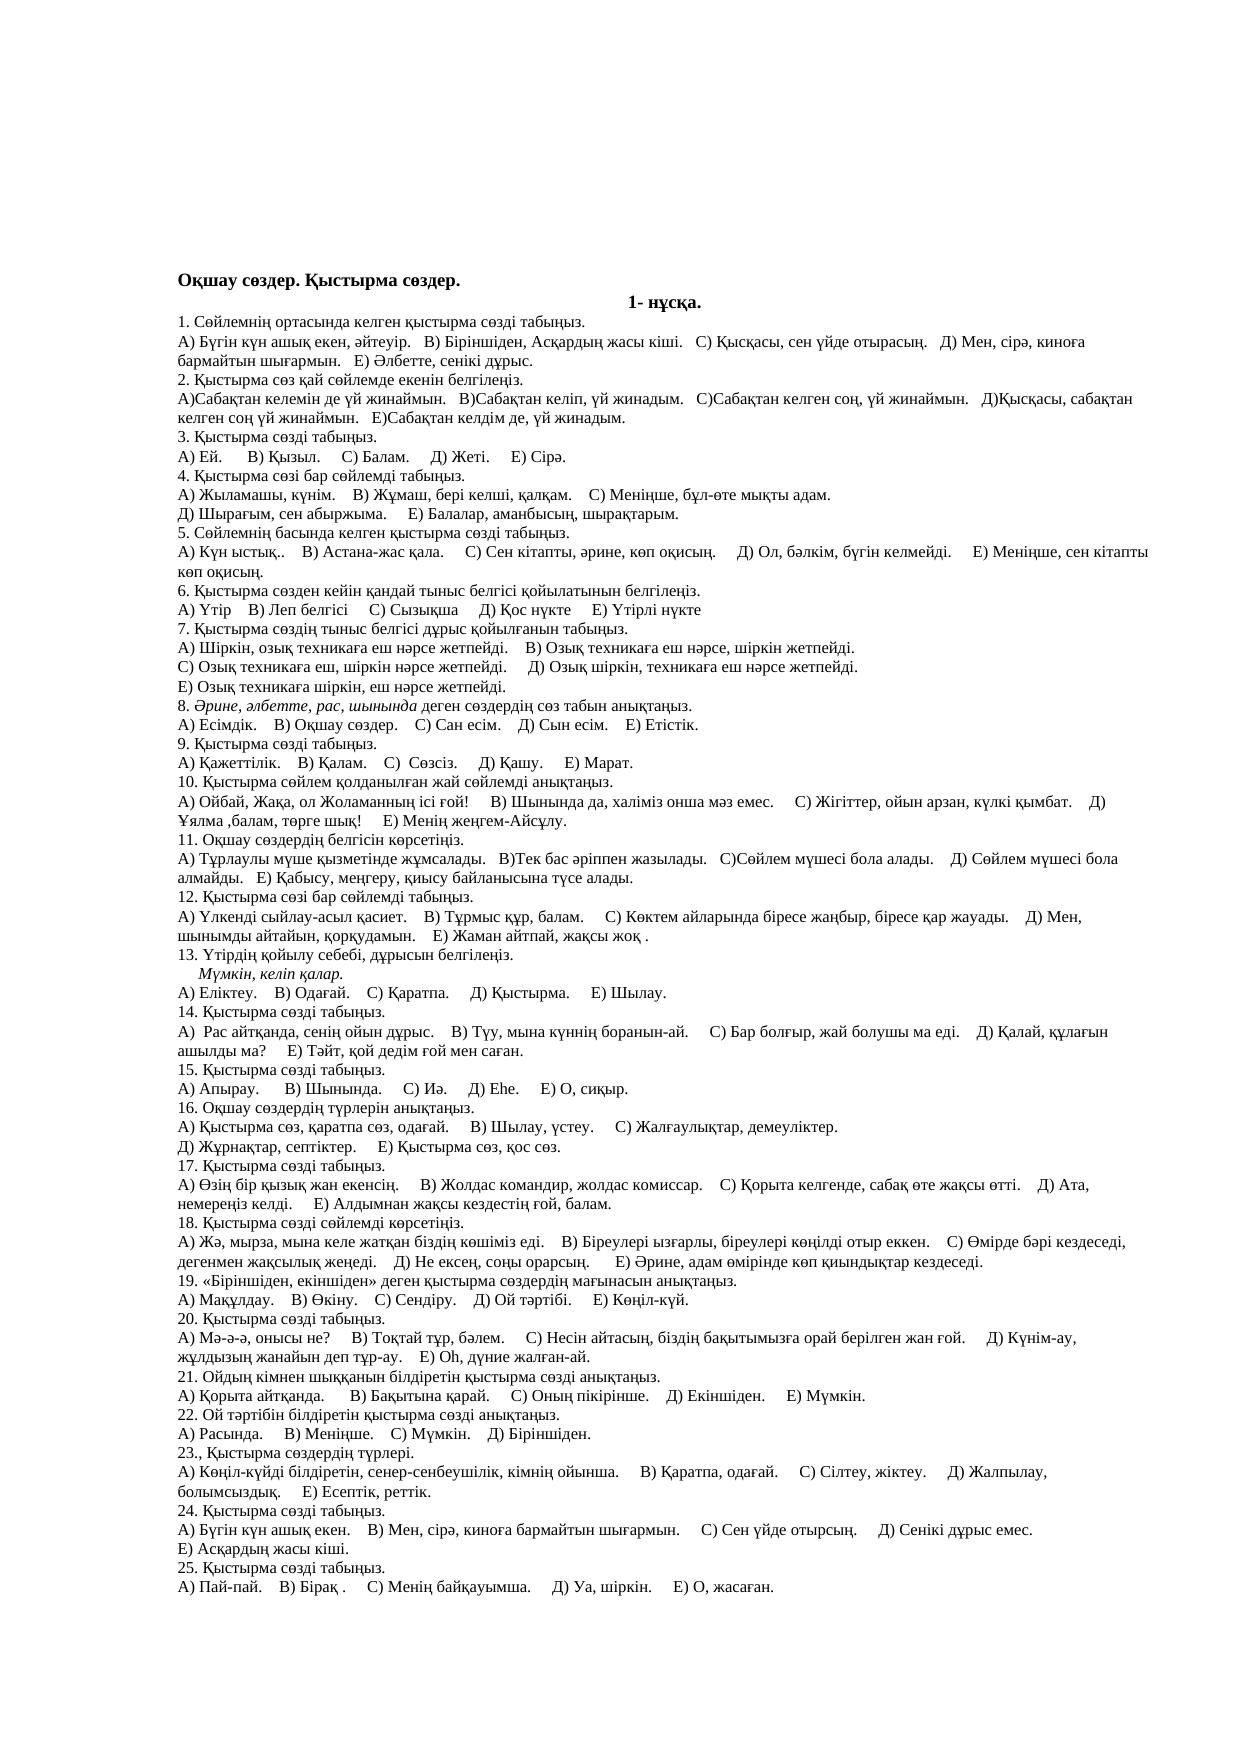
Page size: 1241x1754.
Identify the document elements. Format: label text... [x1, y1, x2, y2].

text 14. Қыстырма сөзді табыңыз. [177, 1002, 1152, 1021]
text 8. Әрине, әлбетте, рас, шынында деген сөздердің сөз табын анықтаңыз. [177, 696, 1152, 715]
text А) Қыстырма сөз, қаратпа сөз, одағай. В) Шылау, үстеу. С) Жалғаулықтар, демеуліктер. [177, 1117, 1152, 1136]
text А) Пай-пай. В) Бірақ . С) Менің байқауымша. Д) Уа, шіркін. Е) О, жасаған. [177, 1577, 1152, 1596]
text 5. Сөйлемнің басында келген қыстырма сөзді табыңыз. [177, 523, 1152, 542]
text 1- нұсқа. [177, 291, 1152, 312]
text 17. Қыстырма сөзді табыңыз. [177, 1156, 1152, 1175]
text А) Апырау. В) Шынында. С) Иә. Д) Еһе. Е) О, сиқыр. [177, 1079, 1152, 1098]
text 16. Оқшау сөздердің түрлерін анықтаңыз. [177, 1098, 1152, 1117]
text 25. Қыстырма сөзді табыңыз. [177, 1558, 1152, 1577]
text 6. Қыстырма сөзден кейін қандай тыныс белгісі қойылатынын белгілеңіз. [177, 581, 1152, 600]
text А) Жә, мырза, мына келе жатқан біздің көшіміз еді. В) Біреулері ызғарлы, біреулері көңілді отыр еккен. С) Өмірде бәрі кездеседі, дегенмен жақсылық жеңеді. Д) Не ексең, соңы орарсың. Е) Әрине, адам өмірінде көп қиындықтар кездеседі. [177, 1232, 1152, 1271]
text А)Сабақтан келемін де үй жинаймын. В)Сабақтан келіп, үй жинадым. С)Сабақтан келген соң, үй жинаймын. Д)Қысқасы, сабақтан келген соң үй жинаймын. Е)Сабақтан келдім де, үй жинадым. [177, 389, 1152, 427]
text 18. Қыстырма сөзді сөйлемді көрсетіңіз. [177, 1213, 1152, 1232]
text 24. Қыстырма сөзді табыңыз. [177, 1501, 1152, 1520]
text Е) Асқардың жасы кіші. [177, 1539, 1152, 1558]
text С) Озық техникаға еш, шіркін нәрсе жетпейді. Д) Озық шіркін, техникаға еш нәрсе жетпейді. [177, 657, 1152, 676]
text А) Қорыта айтқанда. В) Бақытына қарай. С) Оның пікірінше. Д) Екіншіден. Е) Мүмкін. [177, 1386, 1152, 1405]
text А) Үлкенді сыйлау-асыл қасиет. В) Тұрмыс құр, балам. С) Көктем айларында біресе жаңбыр, біресе қар жауады. Д) Мен, шынымды айтайын, қорқудамын. Е) Жаман айтпай, жақсы жоқ . [177, 906, 1152, 945]
text 4. Қыстырма сөзі бар сөйлемді табыңыз. [177, 466, 1152, 485]
text Мүмкін, келіп қалар. [177, 964, 1152, 983]
text А) Мә-ә-ә, онысы не? В) Тоқтай тұр, бәлем. С) Несін айтасың, біздің бақытымызға орай берілген жан ғой. Д) Күнім-ау, жұлдызың жанайын деп тұр-ау. Е) Оһ, дүние жалған-ай. [177, 1328, 1152, 1366]
text А) Күн ыстық.. В) Астана-жас қала. С) Сен кітапты, әрине, көп оқисың. Д) Ол, бәлкім, бүгін келмейді. Е) Меніңше, сен кітапты көп оқисың. [177, 542, 1152, 581]
text А) Шіркін, озық техникаға еш нәрсе жетпейді. В) Озық техникаға еш нәрсе, шіркін жетпейді. [177, 638, 1152, 657]
text 22. Ой тәртібін білдіретін қыстырма сөзді анықтаңыз. [177, 1405, 1152, 1424]
text А) Рас айтқанда, сенің ойын дұрыс. В) Түу, мына күннің боранын-ай. С) Бар болғыр, жай болушы ма еді. Д) Қалай, құлағын ашылды ма? Е) Тәйт, қой дедім ғой мен саған. [177, 1021, 1152, 1060]
text 3. Қыстырма сөзді табыңыз. [177, 427, 1152, 446]
text А) Қажеттілік. В) Қалам. С) Сөзсіз. Д) Қашу. Е) Марат. [177, 753, 1152, 772]
text А) Расында. В) Меніңше. С) Мүмкін. Д) Біріншіден. [177, 1424, 1152, 1443]
text 23., Қыстырма сөздердің түрлері. [177, 1443, 1152, 1462]
text Оқшау сөздер. Қыстырма сөздер. [177, 269, 1152, 291]
text А) Мақұлдау. В) Өкіну. С) Сендіру. Д) Ой тәртібі. Е) Көңіл-күй. [177, 1290, 1152, 1309]
text А) Үтір В) Леп белгісі С) Сызықша Д) Қос нүкте Е) Үтірлі нүкте [177, 600, 1152, 619]
text А) Есімдік. В) Оқшау сөздер. С) Сан есім. Д) Сын есім. Е) Етістік. [177, 715, 1152, 734]
text 9. Қыстырма сөзді табыңыз. [177, 734, 1152, 753]
text 13. Үтірдің қойылу себебі, дұрысын белгілеңіз. [177, 945, 1152, 964]
text 7. Қыстырма сөздің тыныс белгісі дұрыс қойылғанын табыңыз. [177, 619, 1152, 638]
text 10. Қыстырма сөйлем қолданылған жай сөйлемді анықтаңыз. [177, 772, 1152, 791]
text А) Ойбай, Жақа, ол Жоламанның ісі ғой! В) Шынында да, халіміз онша мәз емес. С) Жігіттер, ойын арзан, күлкі қымбат. Д) Ұялма ,балам, төрге шық! Е) Менің жеңгем-Айсұлу. [177, 791, 1152, 830]
text А) Жыламашы, күнім. В) Жұмаш, бері келші, қалқам. С) Меніңше, бұл-өте мықты адам. [177, 485, 1152, 504]
text А) Өзің бір қызық жан екенсің. В) Жолдас командир, жолдас комиссар. С) Қорыта келгенде, сабақ өте жақсы өтті. Д) Ата, немереңіз келді. Е) Алдымнан жақсы кездестің ғой, балам. [177, 1175, 1152, 1213]
text А) Еліктеу. В) Одағай. С) Қаратпа. Д) Қыстырма. Е) Шылау. [177, 983, 1152, 1002]
text 20. Қыстырма сөзді табыңыз. [177, 1309, 1152, 1328]
text 12. Қыстырма сөзі бар сөйлемді табыңыз. [177, 887, 1152, 906]
text А) Бүгін күн ашық екен. В) Мен, сірә, киноға бармайтын шығармын. С) Сен үйде отырсың. Д) Сенікі дұрыс емес. [177, 1520, 1152, 1539]
text Е) Озық техникаға шіркін, еш нәрсе жетпейді. [177, 676, 1152, 696]
text 11. Оқшау сөздердің белгісін көрсетіңіз. [177, 830, 1152, 849]
text А) Көңіл-күйді білдіретін, сенер-сенбеушілік, кімнің ойынша. В) Қаратпа, одағай. С) Сілтеу, жіктеу. Д) Жалпылау, болымсыздық. Е) Есептік, реттік. [177, 1462, 1152, 1501]
text А) Ей. В) Қызыл. С) Балам. Д) Жеті. Е) Сірә. [177, 446, 1152, 466]
text А) Бүгін күн ашық екен, әйтеуір. В) Біріншіден, Асқардың жасы кіші. С) Қысқасы, сен үйде отырасың. Д) Мен, сірә, киноға бармайтын шығармын. Е) Әлбетте, сенікі дұрыс. [177, 331, 1152, 370]
text 2. Қыстырма сөз қай сөйлемде екенін белгілеңіз. [177, 370, 1152, 389]
text 21. Ойдың кімнен шыққанын білдіретін қыстырма сөзді анықтаңыз. [177, 1366, 1152, 1386]
text 15. Қыстырма сөзді табыңыз. [177, 1060, 1152, 1079]
text 19. «Біріншіден, екіншіден» деген қыстырма сөздердің мағынасын анықтаңыз. [177, 1271, 1152, 1290]
text Д) Шырағым, сен абыржыма. Е) Балалар, аманбысың, шырақтарым. [177, 504, 1152, 523]
text Д) Жұрнақтар, септіктер. Е) Қыстырма сөз, қос сөз. [177, 1136, 1152, 1156]
text 1. Сөйлемнің ортасында келген қыстырма сөзді табыңыз. [177, 312, 1152, 331]
text А) Тұрлаулы мүше қызметінде жұмсалады. В)Тек бас әріппен жазылады. С)Сөйлем мүшесі бола алады. Д) Сөйлем мүшесі бола алмайды. Е) Қабысу, меңгеру, қиысу байланысына түсе алады. [177, 849, 1152, 887]
